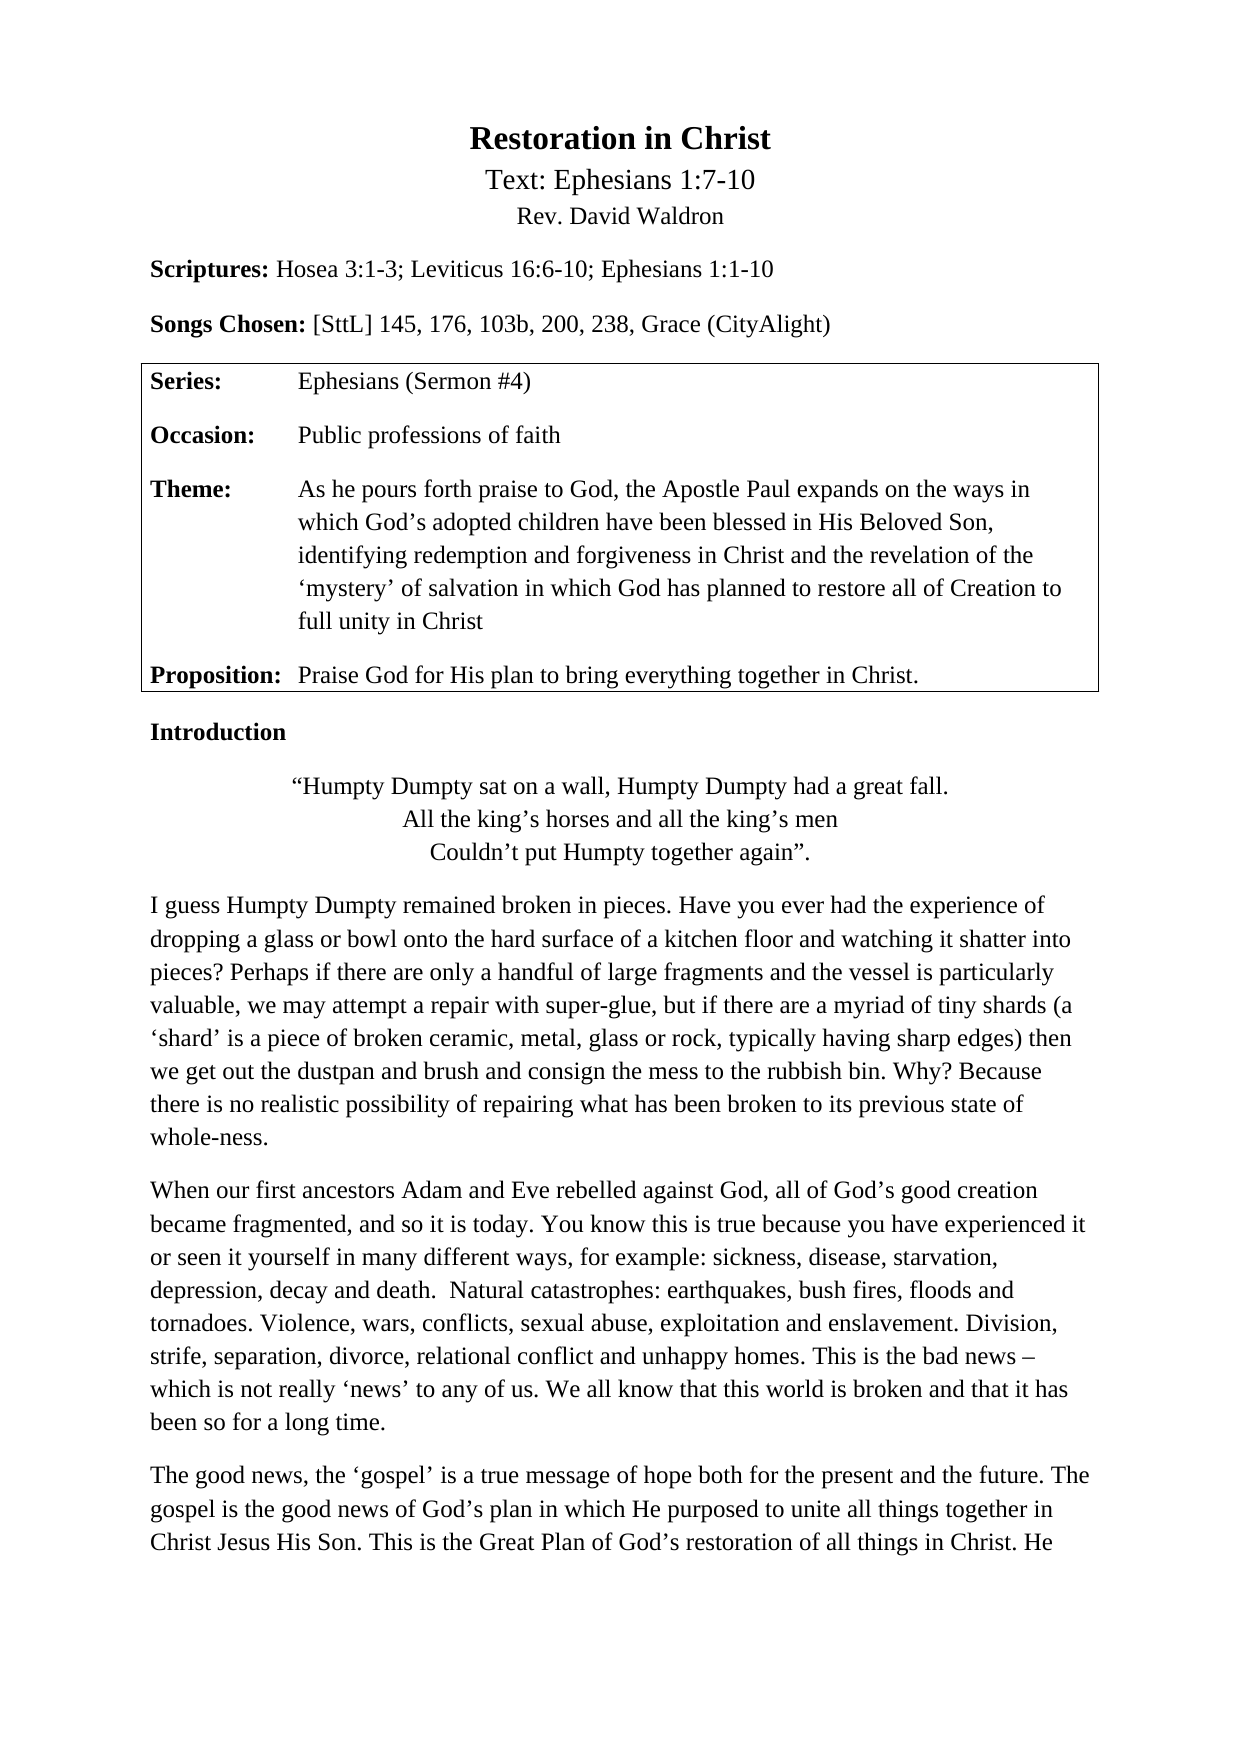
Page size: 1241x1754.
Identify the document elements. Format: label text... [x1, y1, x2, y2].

title Theme: As he pours forth praise to God, the Apostle Paul expands on the ways in which God’s adopted children have been blessed in His Beloved Son, identifying redemption and forgiveness in Christ and the revelation of the ‘mystery’ of salvation in which God has planned to restore all of Creation to full unity in Christ [142, 471, 1098, 635]
text When our first ancestors Adam and Eve rebelled against God, all of God’s good creation became fragmented, and so it is today. You know this is true because you have experienced it or seen it yourself in many different ways, for example: sickness, disease, starvation, depression, decay and death. Natural catastrophes: earthquakes, bush fires, floods and tornadoes. Violence, wars, conflicts, sexual abuse, exploitation and enslavement. Division, strife, separation, divorce, relational conflict and unhappy homes. This is the bad news – which is not really ‘news’ to any of us. We all know that this world is broken and that it has been so for a long time. [150, 1176, 1090, 1436]
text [150, 1461, 1090, 1555]
title Restoration in Christ [150, 118, 1090, 156]
title Rev. David Waldron [150, 201, 1090, 229]
text Scriptures: Hosea 3:1-3; Leviticus 16:6-10; Ephesians 1:1-10 [150, 254, 1090, 283]
title Proposition: Praise God for His plan to bring everything together in Christ. [142, 657, 1098, 691]
text I guess Humpty Dumpty remained broken in pieces. Have you ever had the experience of dropping a glass or bowl onto the hard surface of a kitchen floor and watching it shatter into pieces? Perhaps if there are only a handful of large fragments and the vessel is particularly valuable, we may attempt a repair with super-glue, but if there are a myriad of tiny shards (a ‘shard’ is a piece of broken ceramic, metal, glass or rock, typically having sharp edges) then we get out the dustpan and brush and consign the mess to the rubbish bin. Why? Because there is no realistic possibility of repairing what has been broken to its previous state of whole-ness. [150, 891, 1090, 1151]
title Occasion: Public professions of faith [142, 417, 1098, 449]
text Introduction [150, 717, 1090, 746]
title Series: Ephesians (Sermon #4) [142, 364, 1098, 395]
title Text: Ephesians 1:7-10 [150, 162, 1090, 196]
text “Humpty Dumpty sat on a wall, Humpty Dumpty had a great fall. All the king’s horses and all the king’s men Couldn’t put Humpty together again”. [150, 771, 1090, 866]
text Songs Chosen: [SttL] 145, 176, 103b, 200, 238, Grace (CityAlight) [150, 309, 1090, 338]
